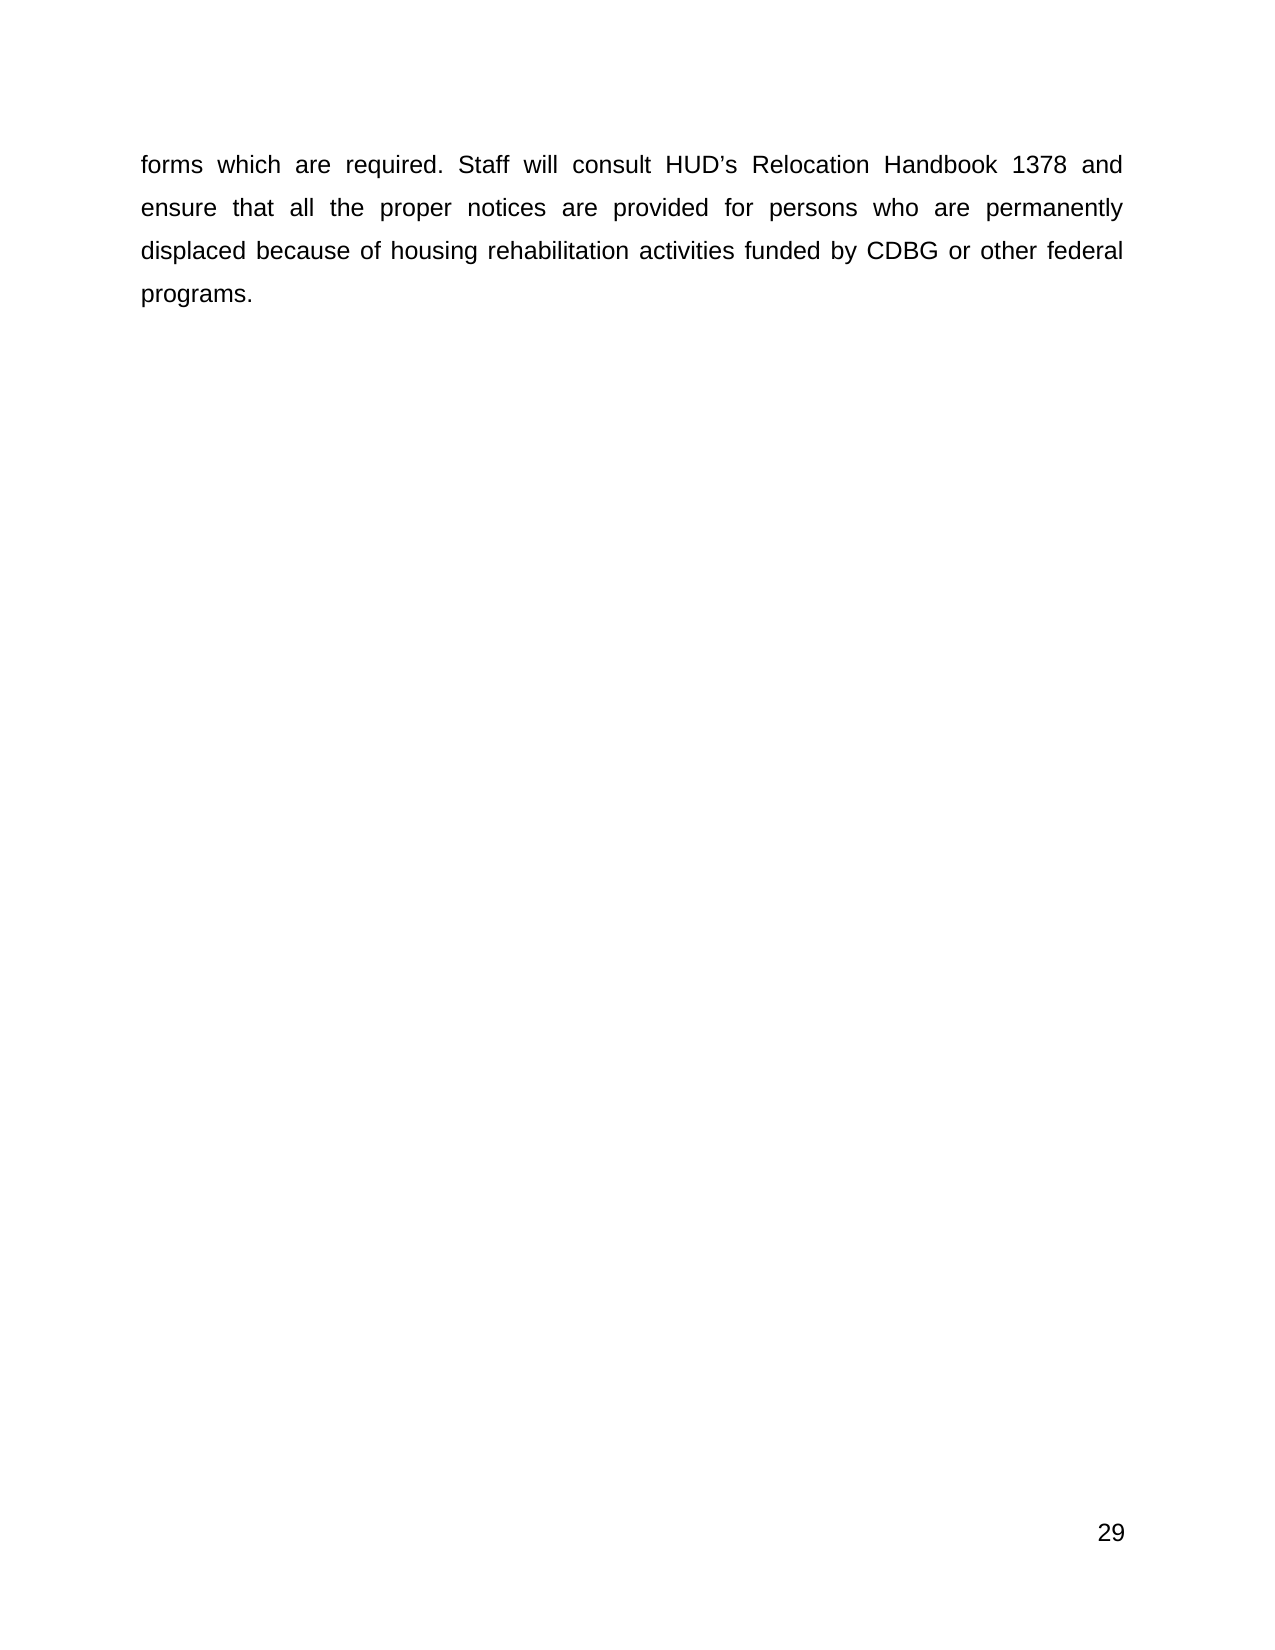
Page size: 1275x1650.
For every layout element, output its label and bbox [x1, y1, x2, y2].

text [141, 150, 1125, 308]
